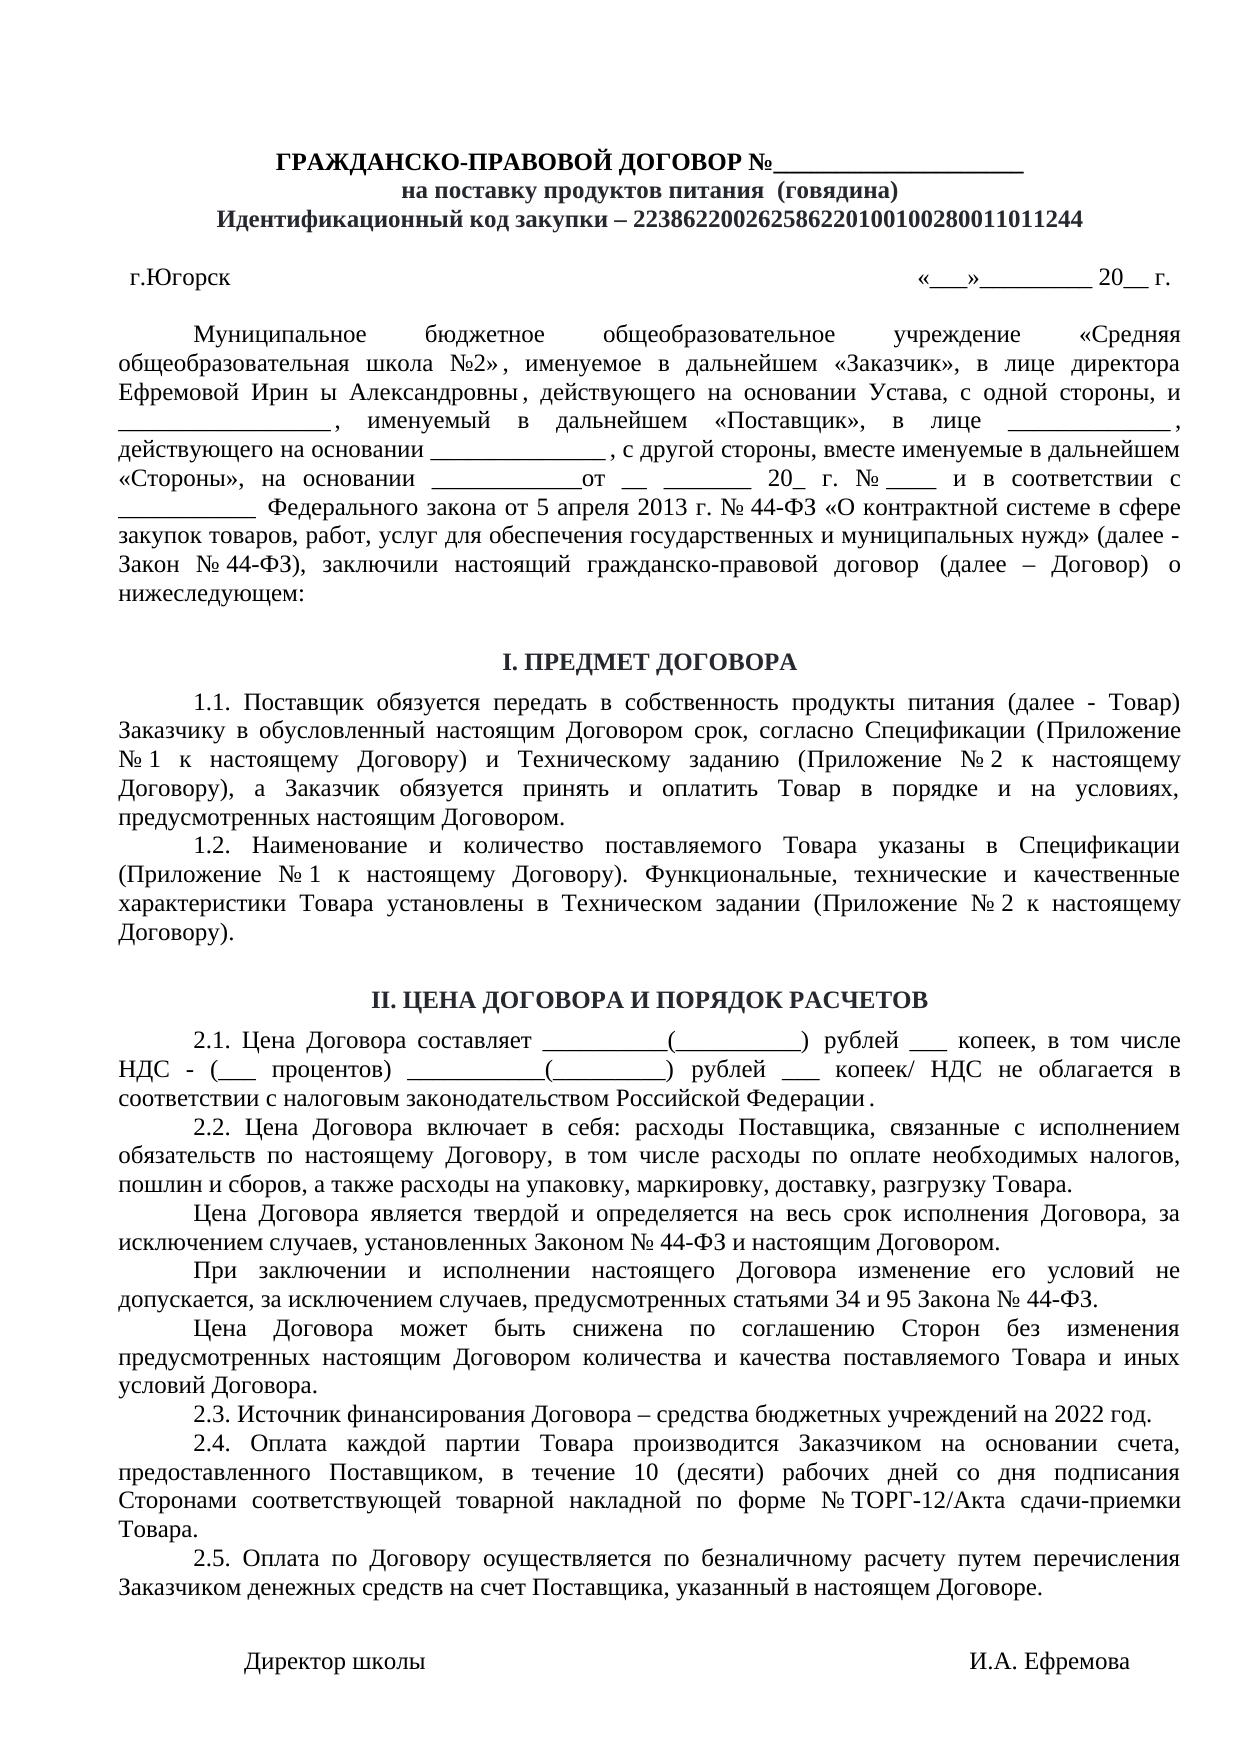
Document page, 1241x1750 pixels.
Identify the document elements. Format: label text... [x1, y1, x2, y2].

text ГРАЖДАНСКО-ПРАВОВОЙ ДОГОВОР №____________________ на поставку продуктов питания (говядина) [118, 147, 1181, 204]
text Цена Договора является твердой и определяется на весь срок исполнения Договора, за исключением случаев, установленных Законом № 44-ФЗ и настоящим Договором. [118, 1198, 1181, 1256]
text Идентификационный код закупки – 223862200262586220100100280011011244 [118, 204, 1181, 233]
table_header «___»_________ 20__ г. [541, 262, 1182, 291]
text При заключении и исполнении настоящего Договора изменение его условий не допускается, за исключением случаев, предусмотренных статьями 34 и 95 Закона № 44-ФЗ. [118, 1256, 1181, 1313]
text Цена Договора может быть снижена по соглашению Сторон без изменения предусмотренных настоящим Договором количества и качества поставляемого Товара и иных условий Договора. [118, 1313, 1181, 1399]
text 2.2. Цена Договора включает в себя: расходы Поставщика, связанные с исполнением обязательств по настоящему Договору, в том числе расходы по оплате необходимых налогов, пошлин и сборов, а также расходы на упаковку, маркировку, доставку, разгрузку Товара. [118, 1112, 1181, 1198]
text 2.4. Оплата каждой партии Товара производится Заказчиком на основании счета, предоставленного Поставщиком, в течение 10 (десяти) рабочих дней со дня подписания Сторонами соответствующей товарной накладной по форме № ТОРГ-12/Акта сдачи-приемки Товара. [118, 1428, 1181, 1543]
text 1.1. Поставщик обязуется передать в собственность продукты питания (далее - Товар) Заказчику в обусловленный настоящим Договором срок, согласно Спецификации (Приложение № 1 к настоящему Договору) и Техническому заданию (Приложение № 2 к настоящему Договору), а Заказчик обязуется принять и оплатить Товар в порядке и на условиях, предусмотренных настоящим Договором. [118, 687, 1181, 831]
text 2.5. Оплата по Договору осуществляется по безналичному расчету путем перечисления Заказчиком денежных средств на счет Поставщика, указанный в настоящем Договоре. [118, 1543, 1181, 1601]
table_header г.Югорск [118, 262, 541, 291]
subtitle II. ЦЕНА ДОГОВОРА И ПОРЯДОК РАСЧЕТОВ [118, 986, 1181, 1014]
text 2.1. Цена Договора составляет __________(__________) рублей ___ копеек, в том числе НДС - (___ процентов) ___________(_________) рублей ___ копеек/ НДС не облагается в соответствии с налоговым законодательством Российской Федерации . [118, 1026, 1181, 1112]
text Муниципальное бюджетное общеобразовательное учреждение «Средняя общеобразовательная школа №2» , именуемое в дальнейшем «Заказчик», в лице директора Ефремовой Ирин ы Александровны , действующего на основании Устава, с одной стороны, и _________________ , именуемый в дальнейшем «Поставщик», в лице _____________ , действующего на основании ______________ , с другой стороны, вместе именуемые в дальнейшем «Стороны», на основании ____________от __ _______ 20_ г. № ____ и в соответствии с ___________ Федерального закона от 5 апреля 2013 г. № 44-ФЗ «О контрактной системе в сфере закупок товаров, работ, услуг для обеспечения государственных и муниципальных нужд» (далее - Закон № 44-ФЗ), заключили настоящий гражданско-правовой договор (далее – Договор) о нижеследующем: [118, 319, 1181, 607]
text 1.2. Наименование и количество поставляемого Товара указаны в Спецификации (Приложение № 1 к настоящему Договору). Функциональные, технические и качественные характеристики Товара установлены в Техническом задании (Приложение № 2 к настоящему Договору). [118, 831, 1181, 946]
subtitle I. ПРЕДМЕТ ДОГОВОРА [118, 647, 1181, 676]
text 2.3. Источник финансирования Договора – средства бюджетных учреждений на 2022 год. [118, 1399, 1181, 1428]
